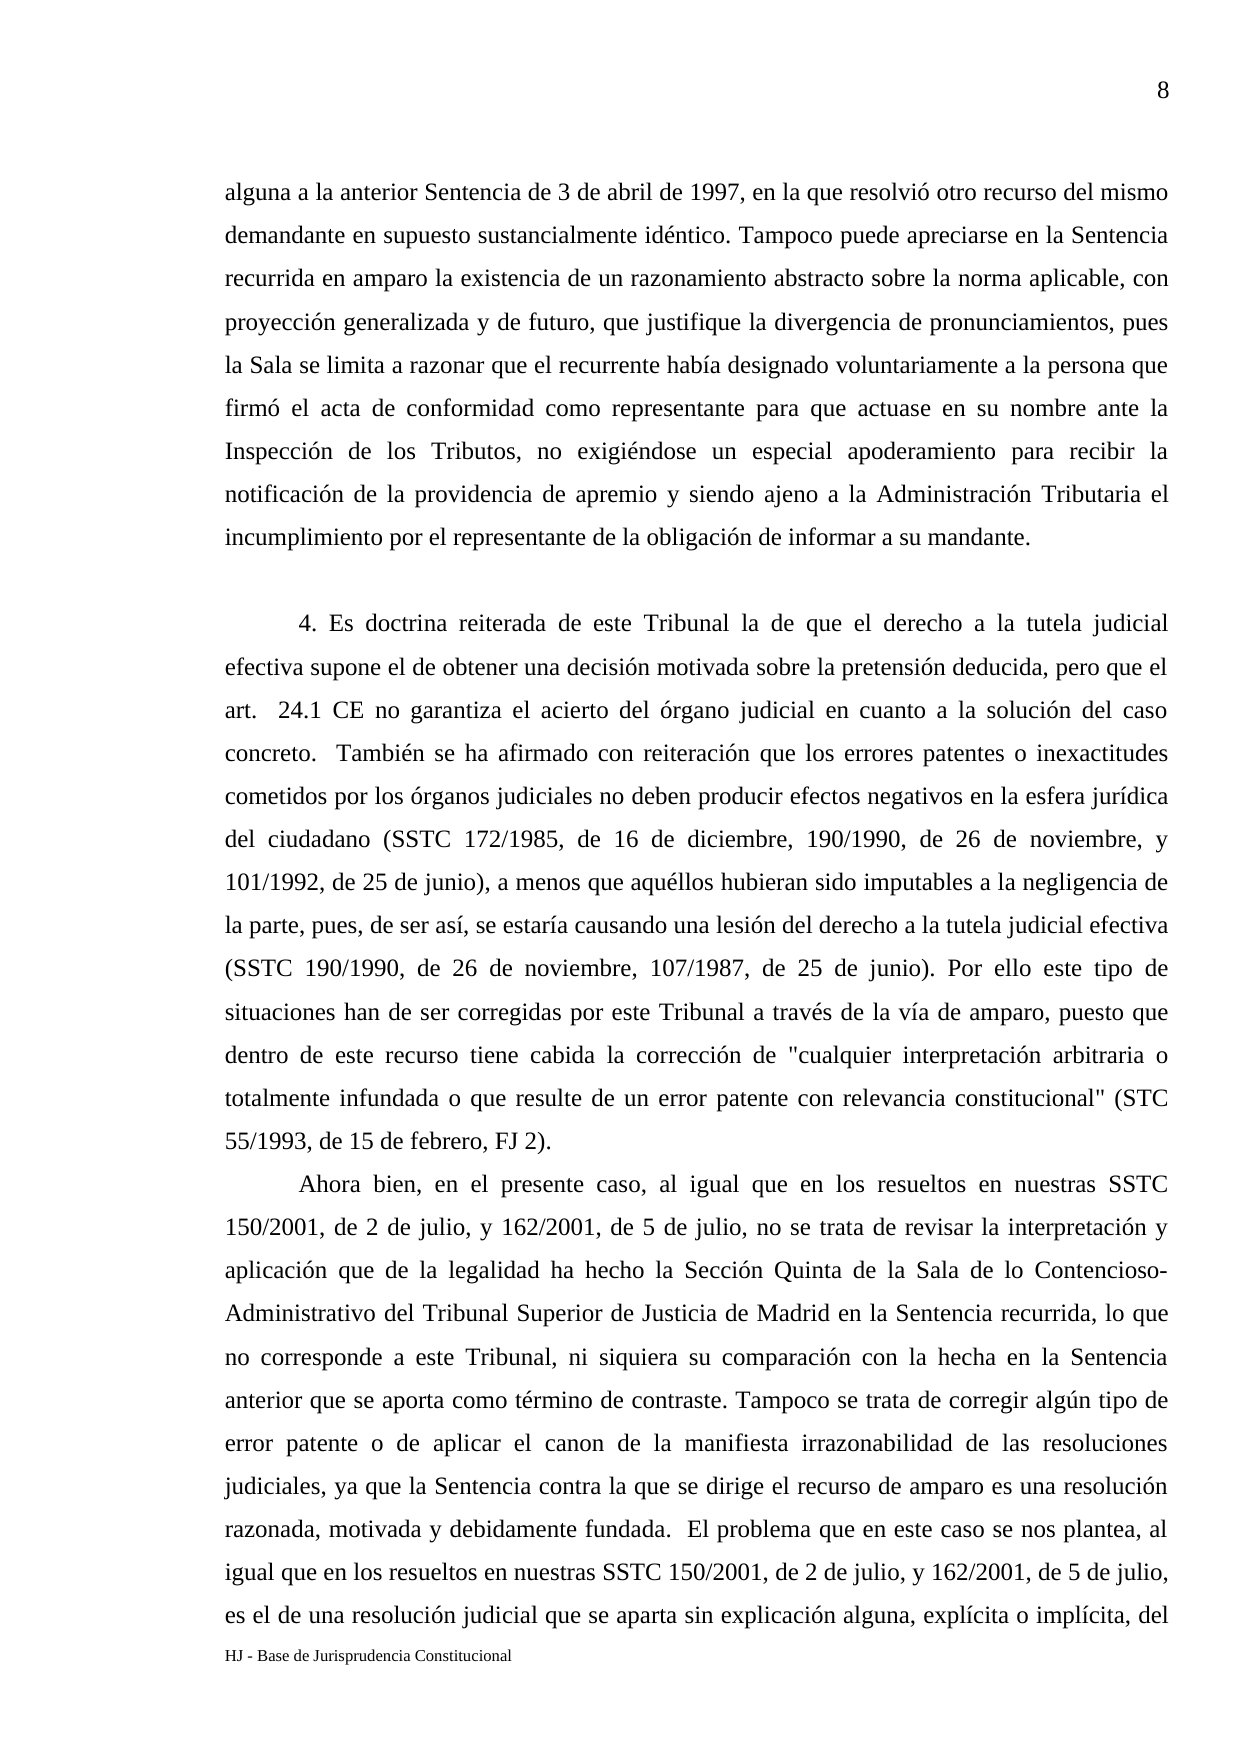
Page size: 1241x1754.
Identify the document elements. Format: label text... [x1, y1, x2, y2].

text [224, 1169, 1169, 1629]
text 4. Es doctrina reiterada de este Tribunal la de que el derecho a la tutela judicial efectiva supone el de obtener una decisión motivada sobre la pretensión deducida, pero que el art. 24.1 CE no garantiza el acierto del órgano judicial en cuanto a la solución del caso concreto. También se ha afirmado con reiteración que los errores patentes o inexactitudes cometidos por los órganos judiciales no deben producir efectos negativos en la esfera jurídica del ciudadano (SSTC 172/1985, de 16 de diciembre, 190/1990, de 26 de noviembre, y 101/1992, de 25 de junio), a menos que aquéllos hubieran sido imputables a la negligencia de la parte, pues, de ser así, se estaría causando una lesión del derecho a la tutela judicial efectiva (SSTC 190/1990, de 26 de noviembre, 107/1987, de 25 de junio). Por ello este tipo de situaciones han de ser corregidas por este Tribunal a través de la vía de amparo, puesto que dentro de este recurso tiene cabida la corrección de "cualquier interpretación arbitraria o totalmente infundada o que resulte de un error patente con relevancia constitucional" (STC 55/1993, de 15 de febrero, FJ 2). [224, 608, 1169, 1155]
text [224, 177, 1169, 551]
